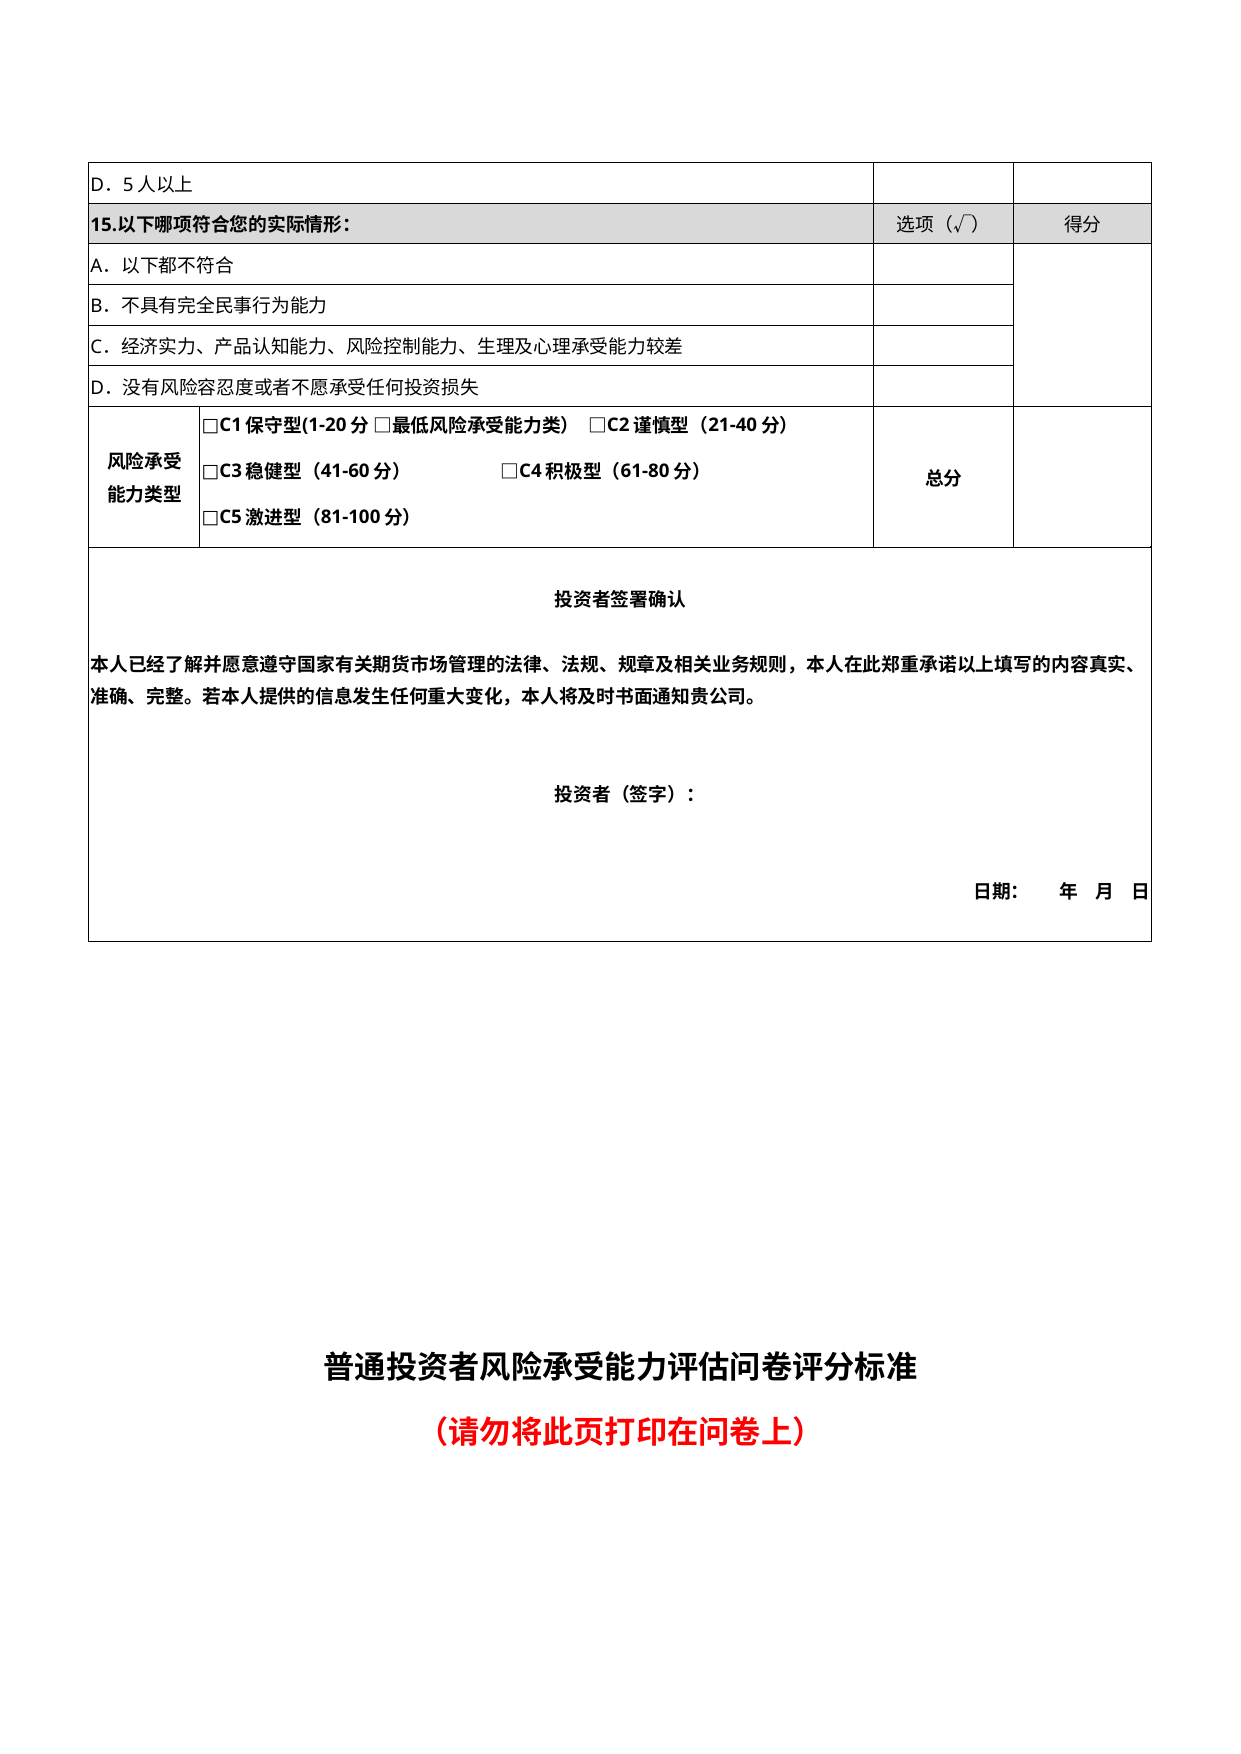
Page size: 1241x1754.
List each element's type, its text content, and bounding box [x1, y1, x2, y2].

table_cell [874, 244, 1013, 284]
table_cell 选项（√） [874, 204, 1013, 243]
table_cell D．没有风险容忍度或者不愿承受任何投资损失 [89, 366, 873, 406]
table_cell 得分 [1014, 204, 1151, 243]
table_cell 15.以下哪项符合您的实际情形： [89, 204, 873, 243]
table_cell [1014, 407, 1151, 547]
table_cell [1014, 244, 1151, 406]
table_cell 投资者签署确认 本人已经了解并愿意遵守国家有关期货市场管理的法律、法规、规章及相关业务规则，本人在此郑重承诺以上填写的内容真实、准确、完整。若本人提供的信息发生任何重大变化，本人将及时书面通知贵公司。 投资者（签字）： 日期： 年 月 日 [89, 548, 1151, 941]
text 普通投资者风险承受能力评估问卷评分标准 [187, 1332, 1053, 1397]
table_cell [874, 163, 1013, 203]
text （请勿将此页打印在问卷上） [187, 1397, 1053, 1462]
table_cell [874, 285, 1013, 324]
table_cell □C1保守型(1-20分 □最低风险承受能力类） □C2谨慎型（21-40分） □C3稳健型（41-60分） □C4积极型（61-80分） □C5激进型（81-100分） [200, 407, 873, 547]
table_cell 风险承受 能力类型 [89, 407, 199, 547]
table_cell D．5人以上 [89, 163, 873, 203]
table_cell B．不具有完全民事行为能力 [89, 285, 873, 324]
table_cell [874, 366, 1013, 406]
table_cell 总分 [874, 407, 1013, 547]
table_cell [874, 326, 1013, 365]
table_cell A．以下都不符合 [89, 244, 873, 284]
table_cell C．经济实力、产品认知能力、风险控制能力、生理及心理承受能力较差 [89, 326, 873, 365]
